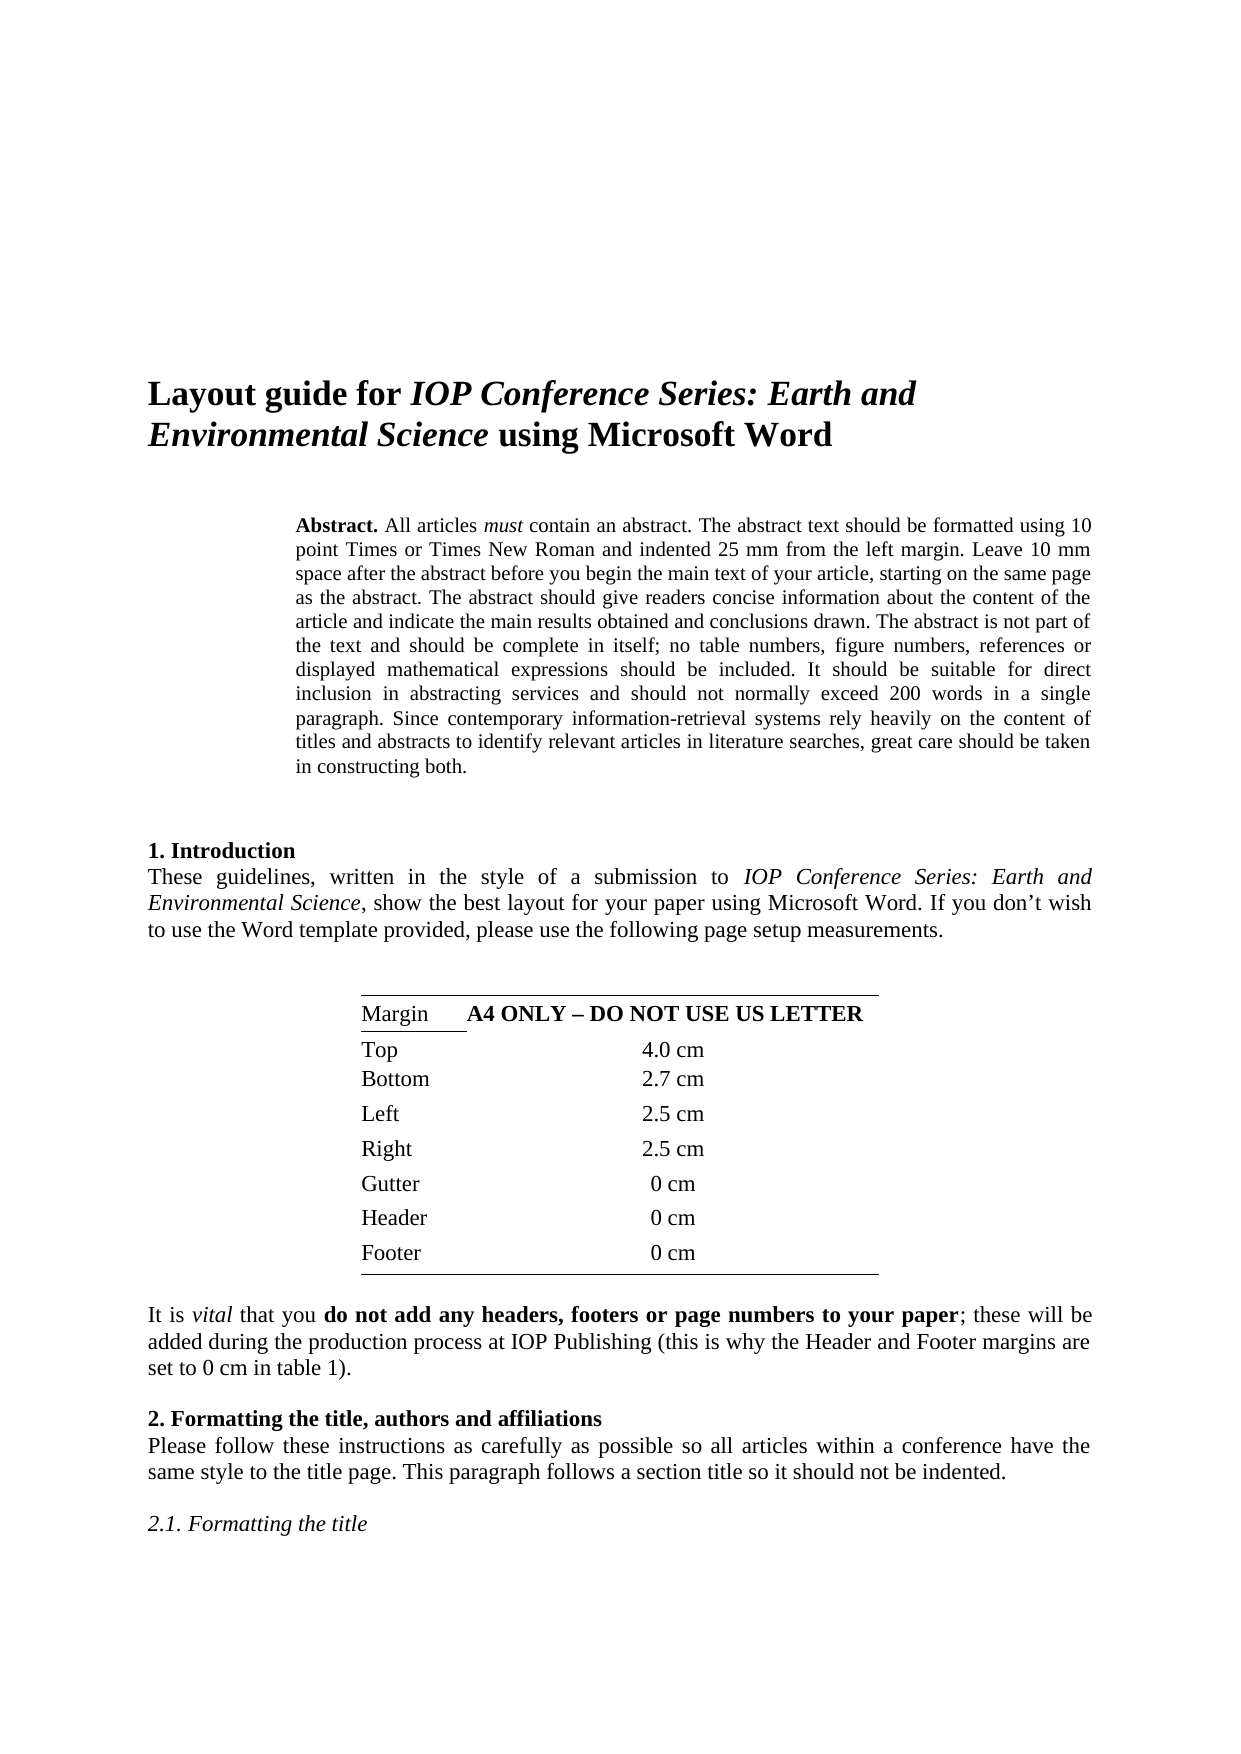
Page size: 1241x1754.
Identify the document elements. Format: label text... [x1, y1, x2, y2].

text These guidelines, written in the style of a submission to IOP Conference Series: Earth and Environmental Science, show the best layout for your paper using Microsoft Word. If you don’t wish to use the Word template provided, please use the following page setup measurements. [148, 863, 1092, 942]
text Please follow these instructions as carefully as possible so all articles within a conference have the same style to the title page. This paragraph follows a section title so it should not be indented. [148, 1432, 1092, 1484]
table_cell Right [361, 1135, 467, 1170]
table_cell Gutter [361, 1170, 467, 1204]
table_cell 2.5 cm [467, 1100, 879, 1135]
table_header A4 ONLY – DO NOT USE US LETTER [467, 996, 879, 1031]
table_cell 0 cm [467, 1205, 879, 1239]
text Abstract. All articles must contain an abstract. The abstract text should be formatted using 10 point Times or Times New Roman and indented 25 mm from the left margin. Leave 10 mm space after the abstract before you begin the main text of your article, starting on the same page as the abstract. The abstract should give readers concise information about the content of the article and indicate the main results obtained and conclusions drawn. The abstract is not part of the text and should be complete in itself; no table numbers, figure numbers, references or displayed mathematical expressions should be included. It should be suitable for direct inclusion in abstracting services and should not normally exceed 200 words in a single paragraph. Since contemporary information-retrieval systems rely heavily on the content of titles and abstracts to identify relevant articles in literature searches, great care should be taken in constructing both. [295, 513, 1092, 778]
table_cell 0 cm [467, 1170, 879, 1204]
table_cell 2.7 cm [467, 1065, 879, 1100]
table_cell Top [361, 1032, 467, 1065]
table_cell 4.0 cm [467, 1031, 879, 1065]
text Formatting the title, authors and affiliations [148, 1406, 1092, 1432]
table_cell Footer [361, 1239, 467, 1274]
text Introduction [148, 837, 1092, 863]
title Layout guide for IOP Conference Series: Earth and Environmental Science using Microsoft Word [148, 372, 1092, 454]
table_cell 2.5 cm [467, 1135, 879, 1170]
table_cell Bottom [361, 1065, 467, 1100]
table_cell Left [361, 1100, 467, 1135]
text Formatting the title [148, 1509, 1092, 1536]
table_cell Header [361, 1205, 467, 1239]
table_cell 0 cm [467, 1239, 879, 1274]
table_header Margin [361, 996, 467, 1031]
text It is vital that you do not add any headers, footers or page numbers to your paper; these will be added during the production process at IOP Publishing (this is why the Header and Footer margins are set to 0 cm in table 1). [148, 1301, 1092, 1381]
